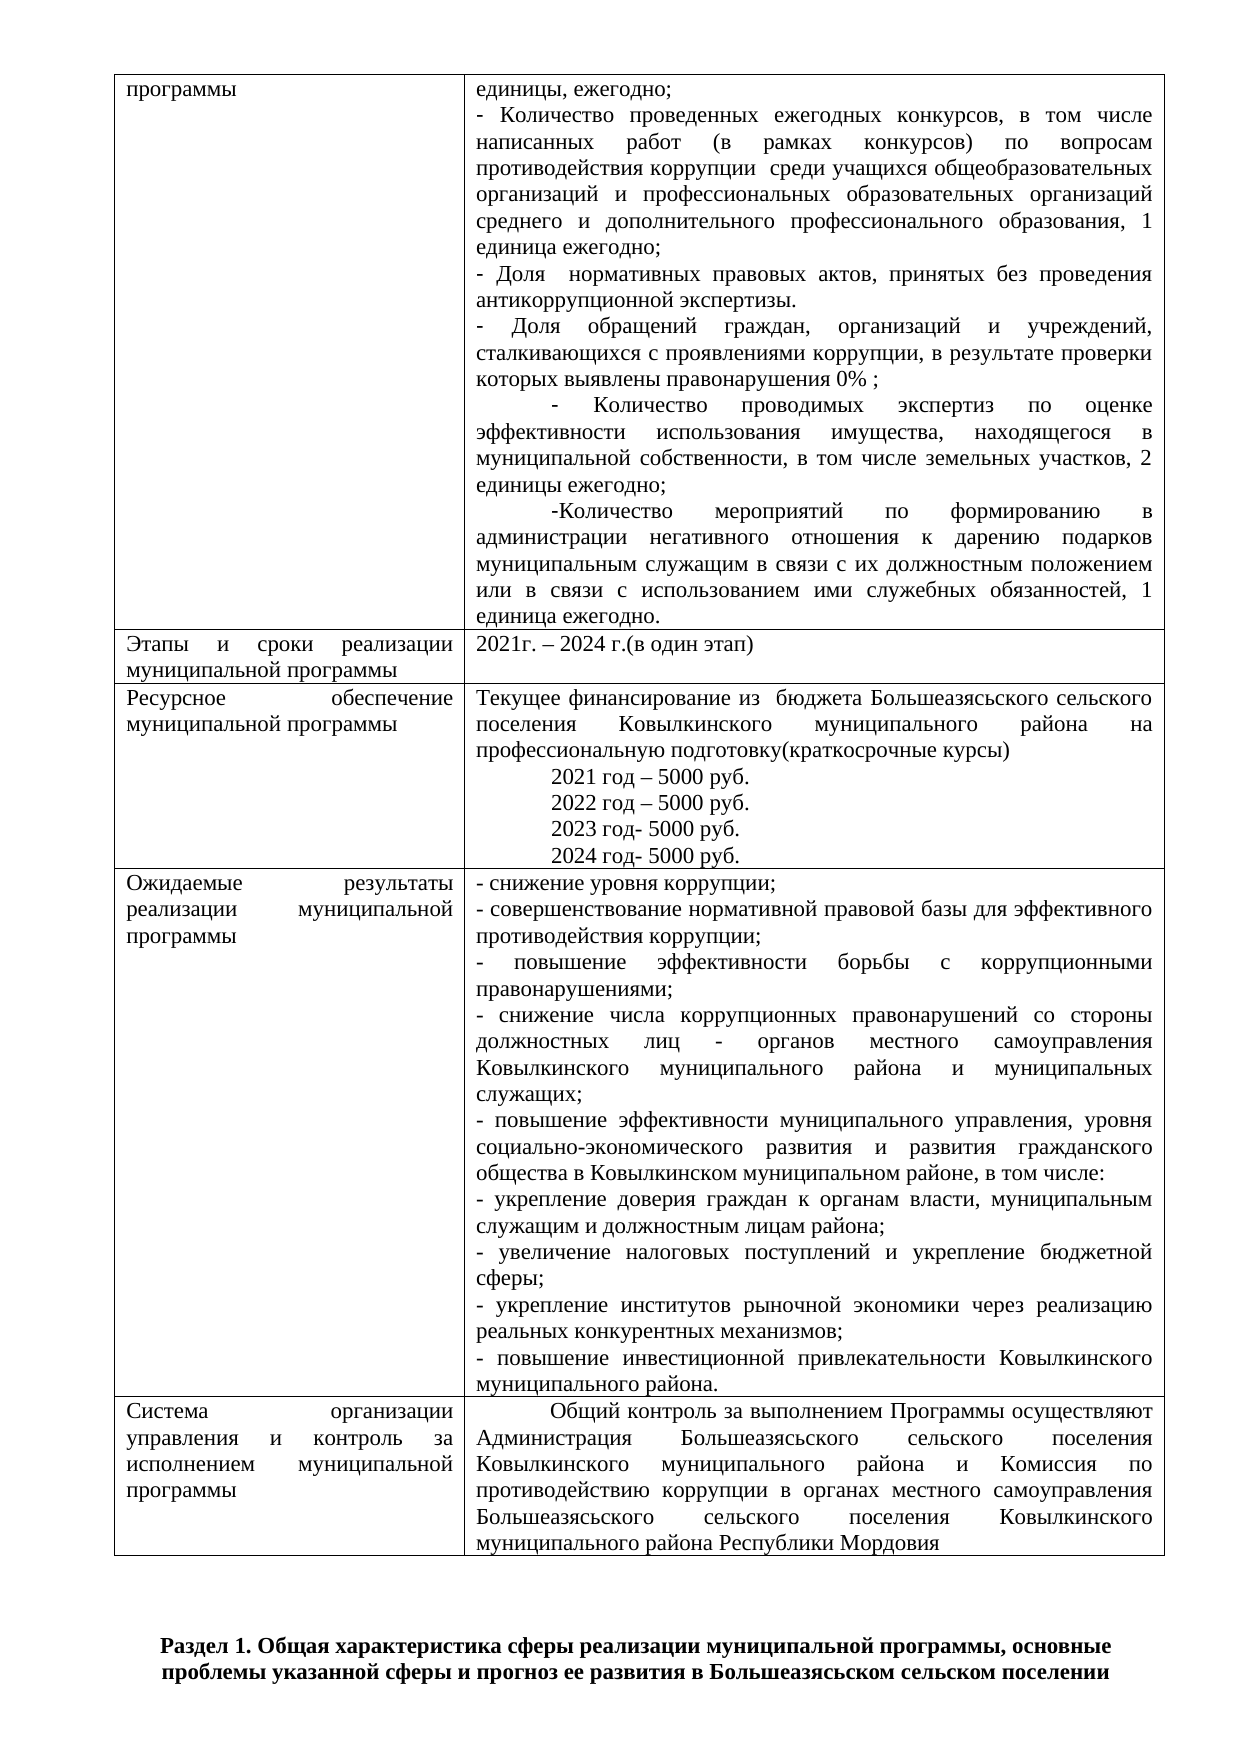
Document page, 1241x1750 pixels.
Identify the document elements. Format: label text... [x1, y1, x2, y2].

table_cell Этапы и сроки реализации муниципальной программы [115, 630, 464, 683]
table_cell Ресурсное обеспечение муниципальной программы [115, 684, 464, 868]
table_cell Текущее финансирование из бюджета Большеазясьского сельского поселения Ковылкинского муниципального района на профессиональную подготовку(краткосрочные курсы) 2021 год – 5000 руб. 2022 год – 5000 руб. 2023 год- 5000 руб. 2024 год- 5000 руб. [465, 684, 1164, 868]
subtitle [114, 1632, 1157, 1684]
table_cell 2021г. – 2024 г.(в один этап) [465, 630, 1164, 683]
table_cell Общий контроль за выполнением Программы осуществляют Администрация Большеазясьского сельского поселения Ковылкинского муниципального района и Комиссия по противодействию коррупции в органах местного самоуправления Большеазясьского сельского поселения Ковылкинского муниципального района Республики Мордовия [465, 1397, 1164, 1555]
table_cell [465, 75, 1164, 629]
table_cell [115, 75, 464, 629]
table_cell - снижение уровня коррупции; - совершенствование нормативной правовой базы для эффективного противодействия коррупции; - повышение эффективности борьбы с коррупционными правонарушениями; - снижение числа коррупционных правонарушений со стороны должностных лиц - органов местного самоуправления Ковылкинского муниципального района и муниципальных служащих; - повышение эффективности муниципального управления, уровня социально-экономического развития и развития гражданского общества в Ковылкинском муниципальном районе, в том числе: - укрепление доверия граждан к органам власти, муниципальным служащим и должностным лицам района; - увеличение налоговых поступлений и укрепление бюджетной сферы; - укрепление институтов рыночной экономики через реализацию реальных конкурентных механизмов; - повышение инвестиционной привлекательности Ковылкинского муниципального района. [465, 869, 1164, 1396]
table_cell Система организации управления и контроль за исполнением муниципальной программы [115, 1397, 464, 1555]
table_cell Ожидаемые результаты реализации муниципальной программы [115, 869, 464, 1396]
